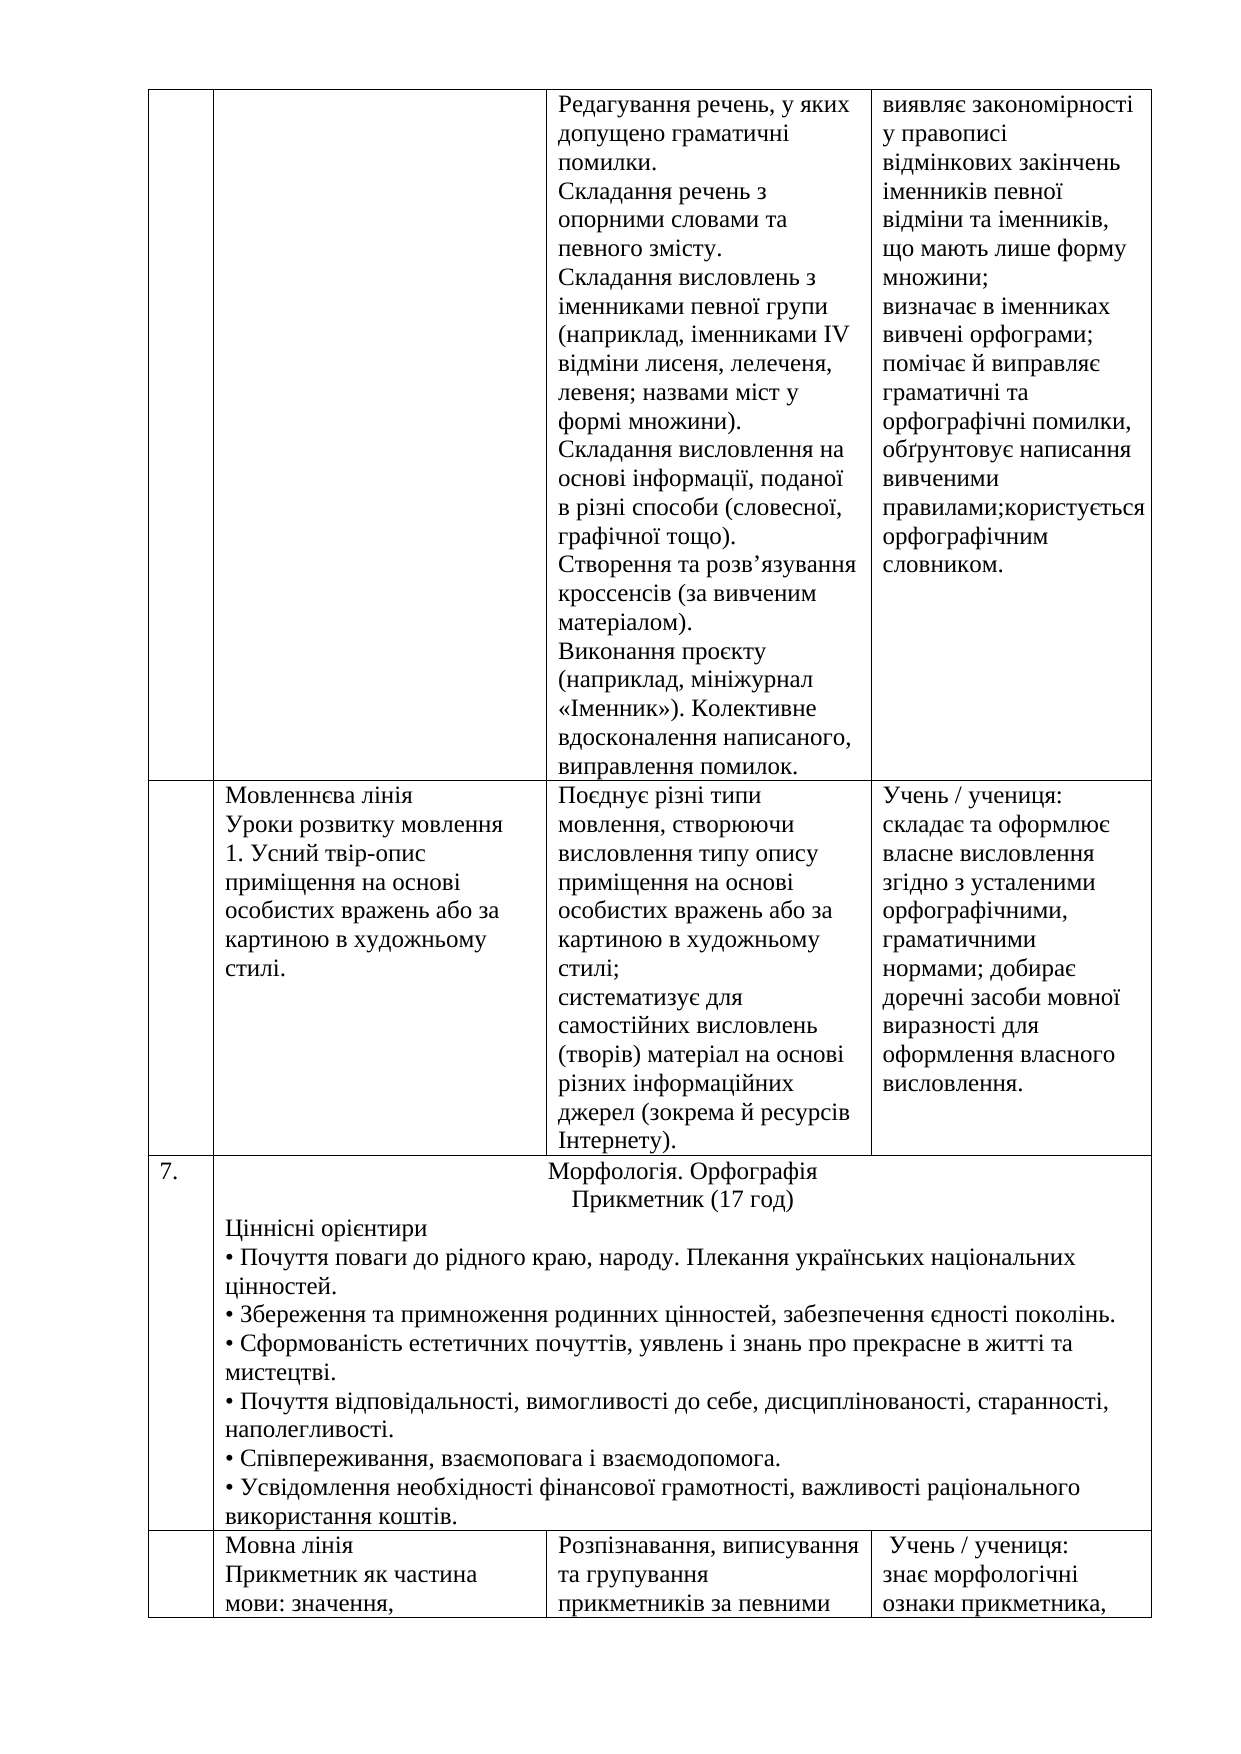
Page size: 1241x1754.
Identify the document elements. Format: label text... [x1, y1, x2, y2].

table_cell [149, 1531, 213, 1617]
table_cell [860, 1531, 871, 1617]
table_cell Мовленнєва лінія Уроки розвитку мовлення 1. Усний твір-опис приміщення на основі особистих вражень або за картиною в художньому стилі. [214, 781, 546, 1155]
table_cell Поєднує різні типи мовлення, створюючи висловлення типу опису приміщення на основі особистих вражень або за картиною в художньому стилі; систематизує для самостійних висловлень (творів) матеріал на основі різних інформаційних джерел (зокрема й ресурсів Інтернету). [547, 781, 871, 1155]
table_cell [214, 1531, 546, 1617]
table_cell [214, 90, 546, 779]
table_cell Морфологія. Орфографія Прикметник (17 год) Ціннісні орієнтири • Почуття поваги до рідного краю, народу. Плекання українських національних цінностей. • Збереження та примноження родинних цінностей, забезпечення єдності поколінь. • Сформованість естетичних почуттів, уявлень і знань про прекрасне в житті та мистецтві. • Почуття відповідальності, вимогливості до себе, дисциплінованості, старанності, наполегливості. • Співпереживання, взаємоповага і взаємодопомога. • Усвідомлення необхідності фінансової грамотності, важливості раціонального використання коштів. [214, 1156, 1151, 1529]
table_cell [872, 1531, 1151, 1617]
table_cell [872, 90, 1151, 779]
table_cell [547, 90, 871, 779]
table_cell [149, 90, 213, 779]
table_cell [149, 781, 213, 1155]
table_cell Учень / учениця: складає та оформлює власне висловлення згідно з усталеними орфографічними, граматичними нормами; добирає доречні засоби мовної виразності для оформлення власного висловлення. [872, 781, 1151, 1155]
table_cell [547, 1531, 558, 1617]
table_cell 7. [149, 1156, 213, 1529]
